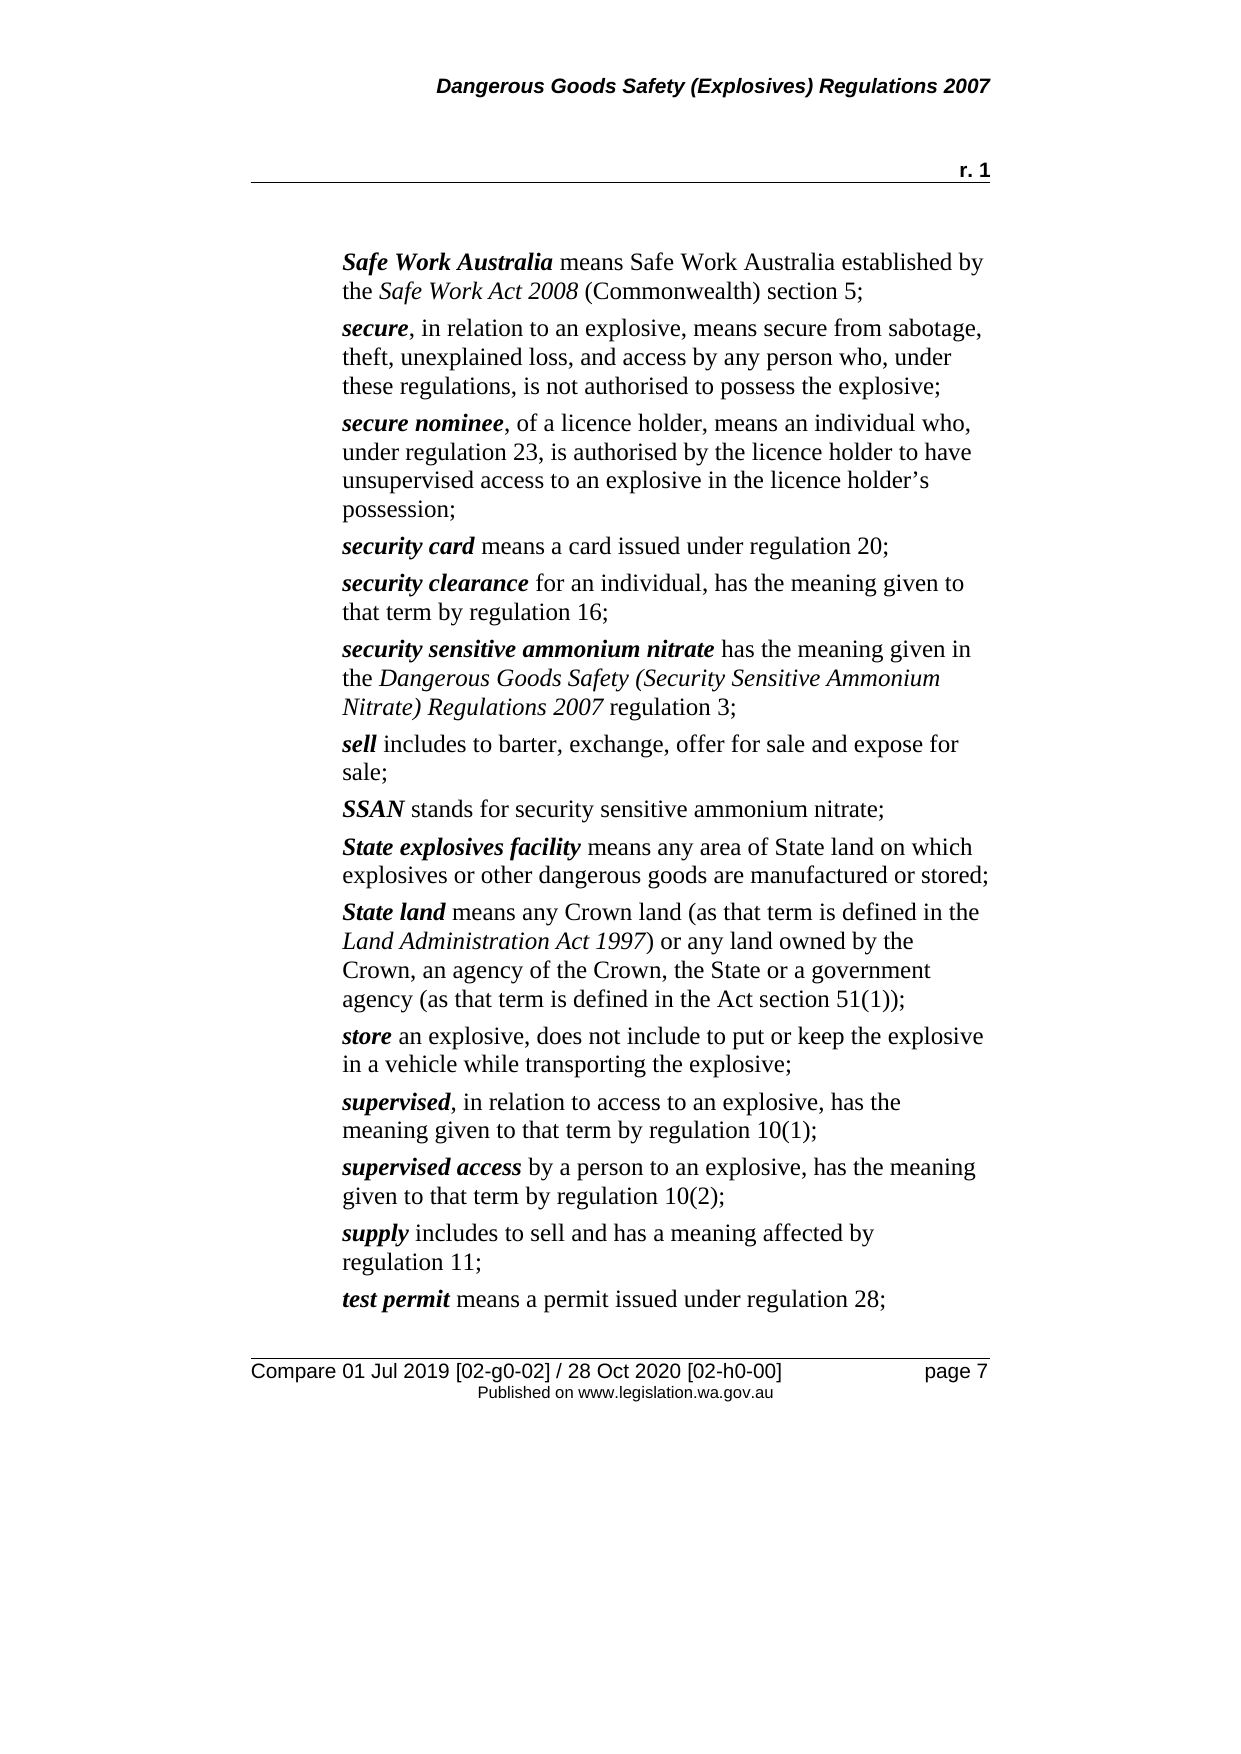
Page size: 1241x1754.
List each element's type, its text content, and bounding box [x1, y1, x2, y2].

text security sensitive ammonium nitrate has the meaning given in the Dangerous Goods Safety (Security Sensitive Ammonium Nitrate) Regulations 2007 regulation 3; [251, 634, 990, 720]
text State explosives facility means any area of State land on which explosives or other dangerous goods are manufactured or stored; [251, 832, 990, 889]
text Safe Work Australia means Safe Work Australia established by the Safe Work Act 2008 (Commonwealth) section 5; [251, 247, 990, 305]
text secure, in relation to an explosive, means secure from sabotage, theft, unexplained loss, and access by any person who, under these regulations, is not authorised to possess the explosive; [251, 313, 990, 399]
text supervised, in relation to access to an explosive, has the meaning given to that term by regulation 10(1); [251, 1087, 990, 1144]
text security clearance for an individual, has the meaning given to that term by regulation 16; [251, 568, 990, 626]
text store an explosive, does not include to put or keep the explosive in a vehicle while transporting the explosive; [251, 1021, 990, 1078]
text sell includes to barter, exchange, offer for sale and expose for sale; [251, 729, 990, 786]
text State land means any Crown land (as that term is defined in the Land Administration Act 1997) or any land owned by the Crown, an agency of the Crown, the State or a government agency (as that term is defined in the Act section 51(1)); [251, 897, 990, 1012]
text supply includes to sell and has a meaning affected by regulation 11; [251, 1218, 990, 1276]
text security card means a card issued under regulation 20; [251, 531, 990, 560]
text SSAN stands for security sensitive ammonium nitrate; [251, 794, 990, 823]
text test permit means a permit issued under regulation 28; [251, 1284, 990, 1313]
text supervised access by a person to an explosive, has the meaning given to that term by regulation 10(2); [251, 1152, 990, 1210]
text secure nominee, of a licence holder, means an individual who, under regulation 23, is authorised by the licence holder to have unsupervised access to an explosive in the licence holder’s possession; [251, 408, 990, 523]
